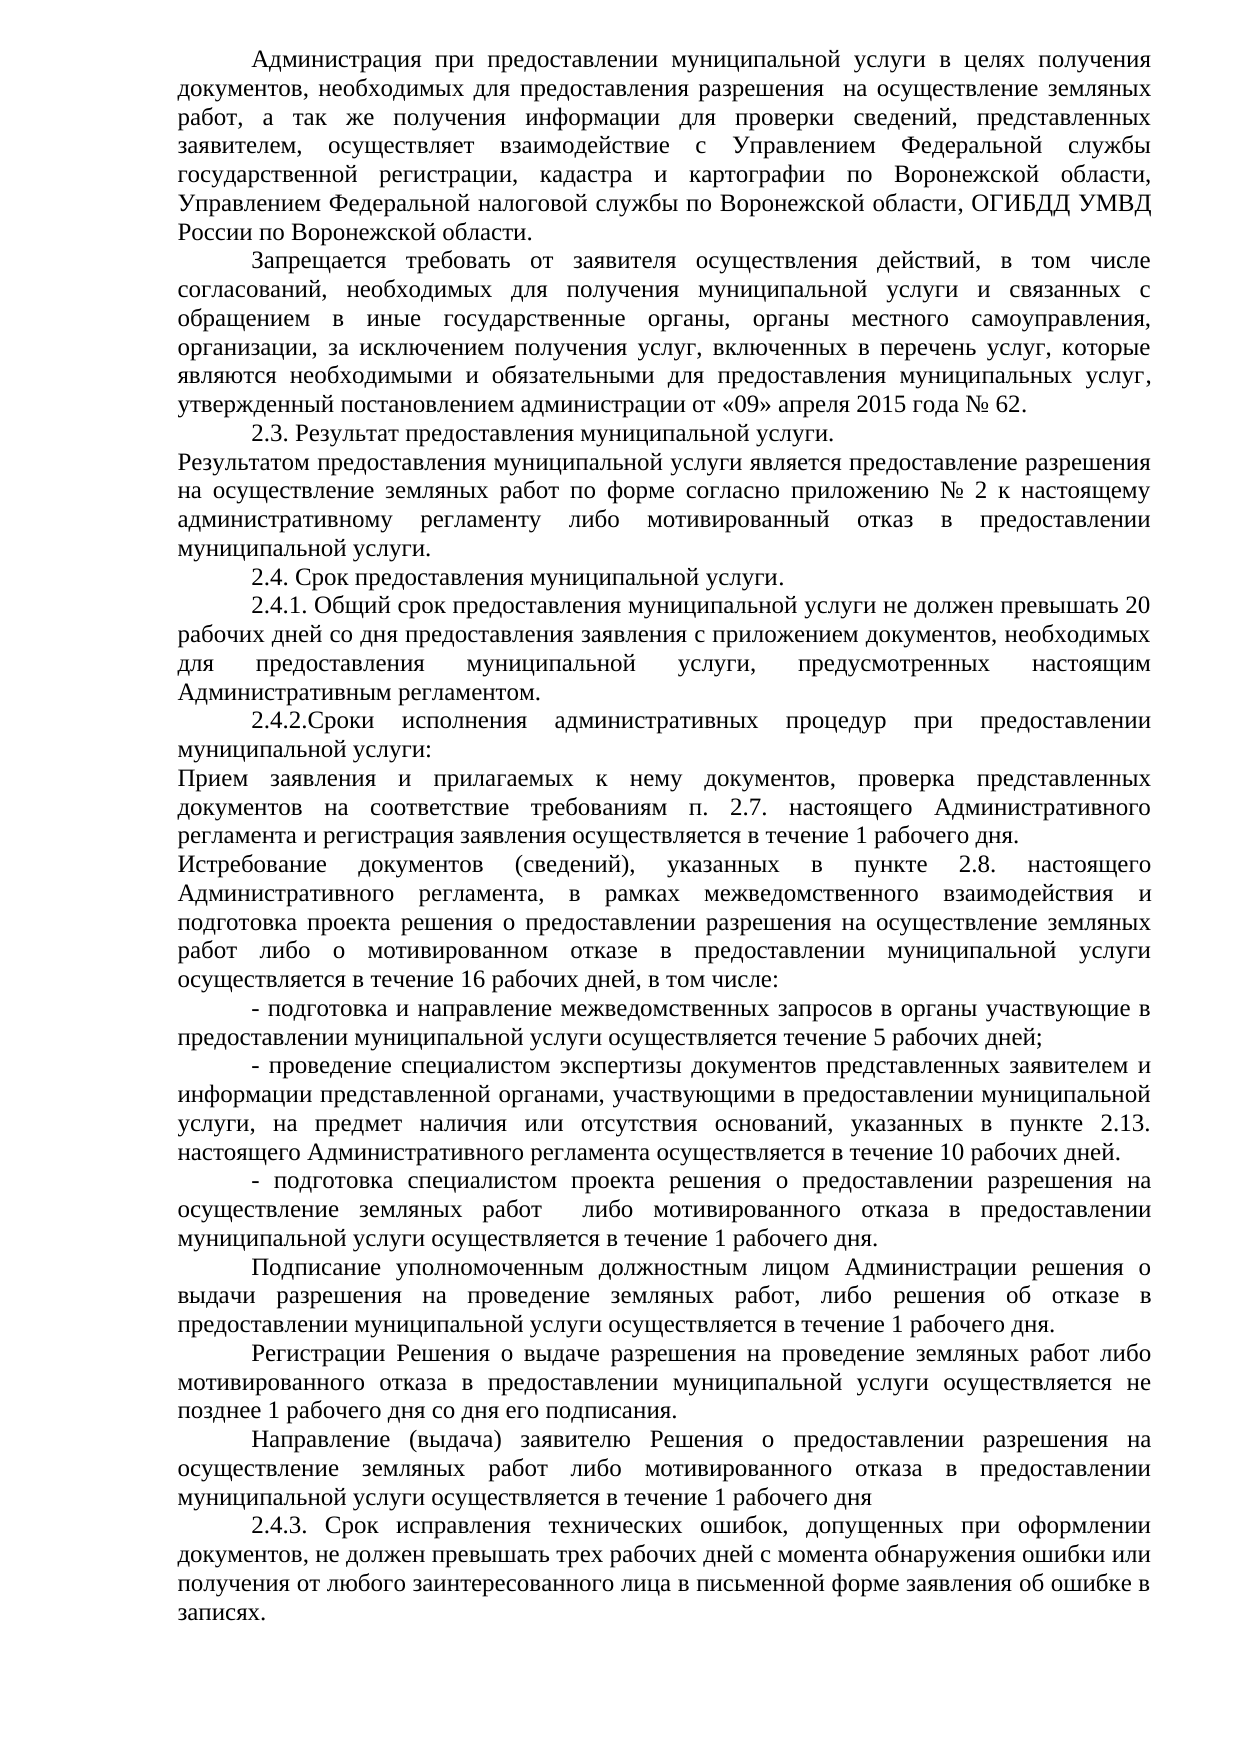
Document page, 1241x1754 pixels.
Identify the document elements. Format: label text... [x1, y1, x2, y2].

text Администрация при предоставлении муниципальной услуги в целях получения документов, необходимых для предоставления разрешения на осуществление земляных работ, а так же получения информации для проверки сведений, представленных заявителем, осуществляет взаимодействие с Управлением Федеральной службы государственной регистрации, кадастра и картографии по Воронежской области, Управлением Федеральной налоговой службы по Воронежской области, ОГИБДД УМВД России по Воронежской области. [177, 44, 1152, 246]
text - подготовка и направление межведомственных запросов в органы участвующие в предоставлении муниципальной услуги осуществляется течение 5 рабочих дней; [177, 993, 1152, 1051]
text - подготовка специалистом проекта решения о предоставлении разрешения на осуществление земляных работ либо мотивированного отказа в предоставлении муниципальной услуги осуществляется в течение 1 рабочего дня. [177, 1166, 1152, 1252]
text Прием заявления и прилагаемых к нему документов, проверка представленных документов на соответствие требованиям п. 2.7. настоящего Административного регламента и регистрация заявления осуществляется в течение 1 рабочего дня. [177, 763, 1152, 849]
text Истребование документов (сведений), указанных в пункте 2.8. настоящего Административного регламента, в рамках межведомственного взаимодействия и подготовка проекта решения о предоставлении разрешения на осуществление земляных работ либо о мотивированном отказе в предоставлении муниципальной услуги осуществляется в течение 16 рабочих дней, в том числе: [177, 849, 1152, 993]
text 2.4.1. Общий срок предоставления муниципальной услуги не должен превышать 20 рабочих дней со дня предоставления заявления с приложением документов, необходимых для предоставления муниципальной услуги, предусмотренных настоящим Административным регламентом. [177, 591, 1152, 706]
text Запрещается требовать от заявителя осуществления действий, в том числе согласований, необходимых для получения муниципальной услуги и связанных с обращением в иные государственные органы, органы местного самоуправления, организации, за исключением получения услуг, включенных в перечень услуг, которые являются необходимыми и обязательными для предоставления муниципальных услуг, утвержденный постановлением администрации от «09» апреля 2015 года № 62. [177, 246, 1152, 418]
text Подписание уполномоченным должностным лицом Администрации решения о выдачи разрешения на проведение земляных работ, либо решения об отказе в предоставлении муниципальной услуги осуществляется в течение 1 рабочего дня. [177, 1252, 1152, 1338]
text 2.4.2.Сроки исполнения административных процедур при предоставлении муниципальной услуги: [177, 706, 1152, 763]
text 2.4.3. Срок исправления технических ошибок, допущенных при оформлении документов, не должен превышать трех рабочих дней с момента обнаружения ошибки или получения от любого заинтересованного лица в письменной форме заявления об ошибке в записях. [177, 1511, 1152, 1626]
text 2.4. Срок предоставления муниципальной услуги. [177, 562, 1152, 591]
text Регистрации Решения о выдаче разрешения на проведение земляных работ либо мотивированного отказа в предоставлении муниципальной услуги осуществляется не позднее 1 рабочего дня со дня его подписания. [177, 1338, 1152, 1424]
text Направление (выдача) заявителю Решения о предоставлении разрешения на осуществление земляных работ либо мотивированного отказа в предоставлении муниципальной услуги осуществляется в течение 1 рабочего дня [177, 1424, 1152, 1511]
text Результатом предоставления муниципальной услуги является предоставление разрешения на осуществление земляных работ по форме согласно приложению № 2 к настоящему административному регламенту либо мотивированный отказ в предоставлении муниципальной услуги. [177, 447, 1152, 562]
text 2.3. Результат предоставления муниципальной услуги. [177, 418, 1152, 447]
text - проведение специалистом экспертизы документов представленных заявителем и информации представленной органами, участвующими в предоставлении муниципальной услуги, на предмет наличия или отсутствия оснований, указанных в пункте 2.13. настоящего Административного регламента осуществляется в течение 10 рабочих дней. [177, 1051, 1152, 1166]
